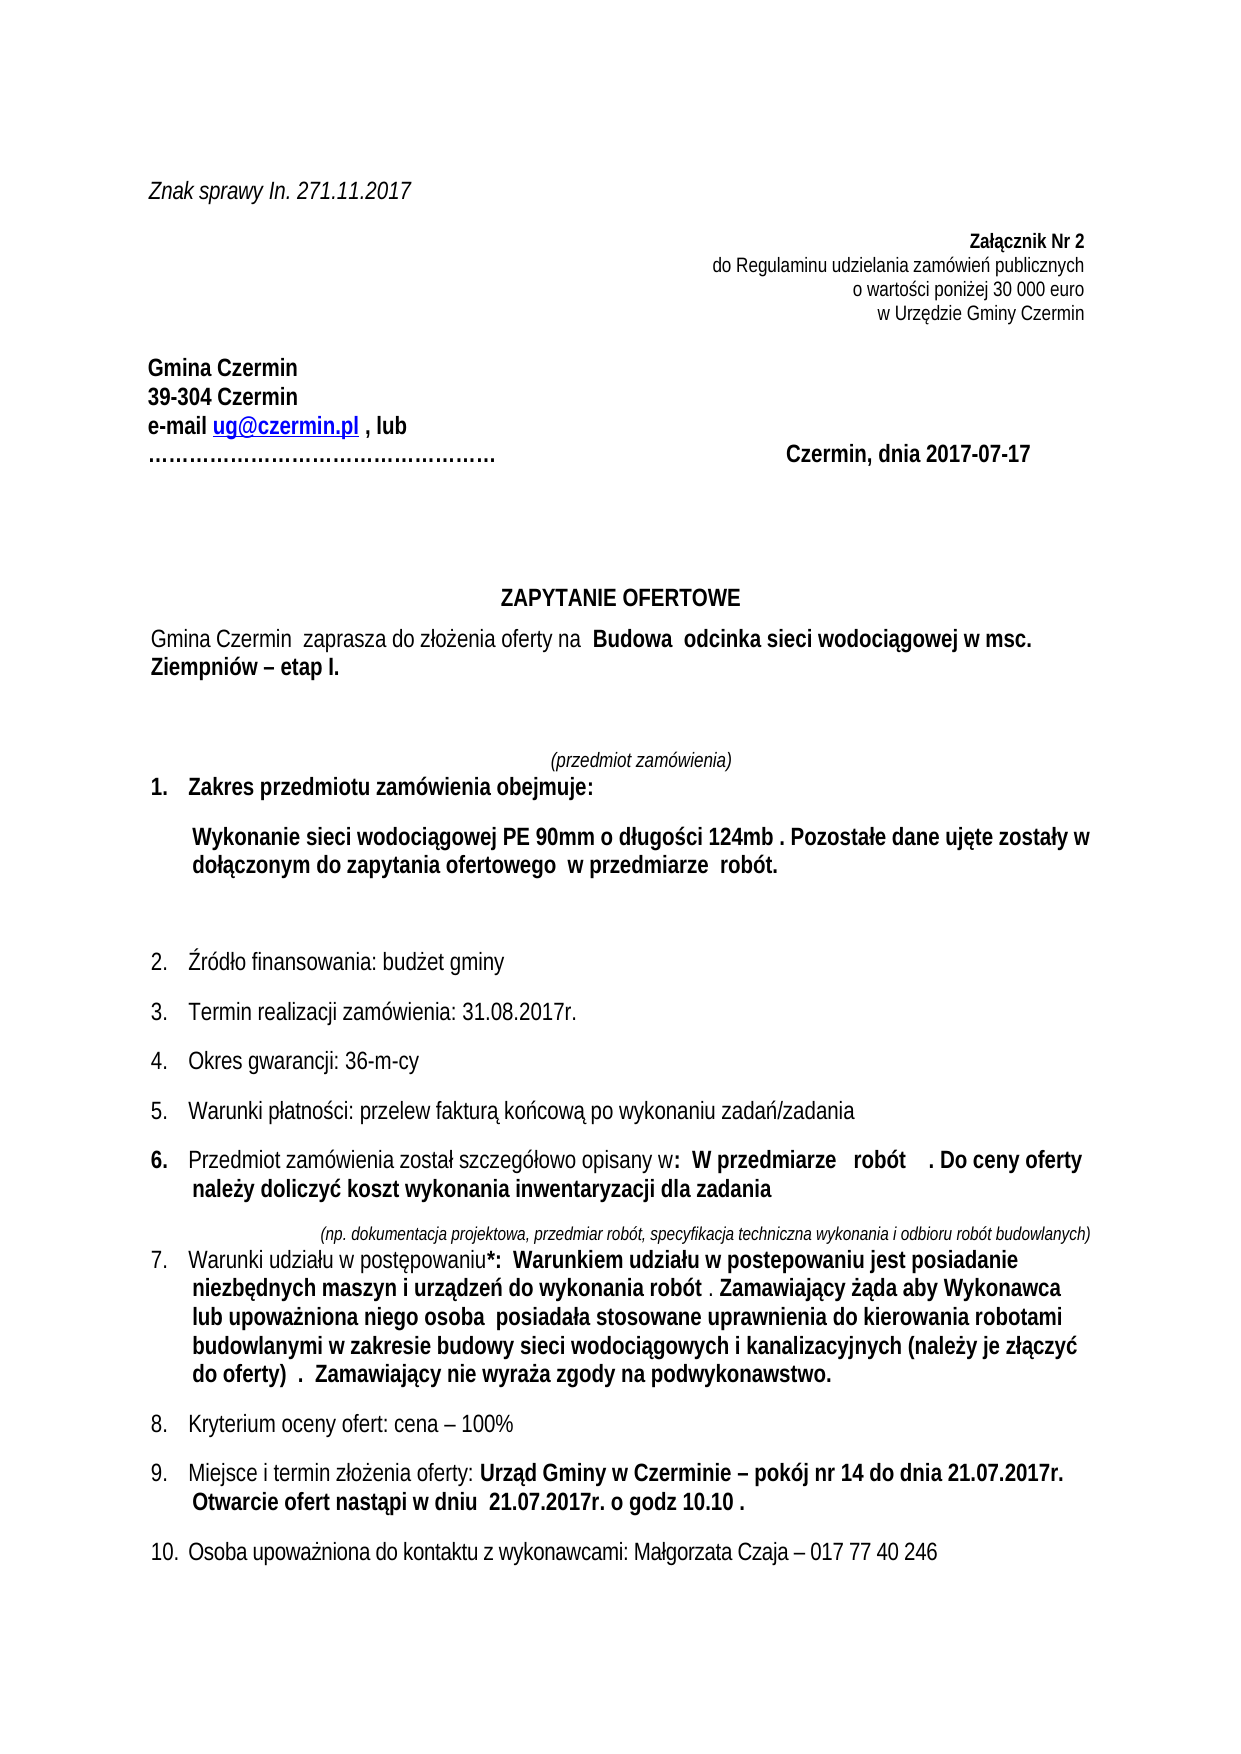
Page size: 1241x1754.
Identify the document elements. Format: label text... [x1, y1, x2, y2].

list Przedmiot zamówienia został szczegółowo opisany w: W przedmiarze robót . Do ceny oferty należy doliczyć koszt wykonania inwentaryzacji dla zadania [151, 1145, 1093, 1202]
text e-mail ug@czermin.pl , lub [148, 411, 1093, 439]
text Wykonanie sieci wodociągowej PE 90mm o długości 124mb . Pozostałe dane ujęte zostały w dołączonym do zapytania ofertowego w przedmiarze robót. [192, 822, 1093, 879]
text 39-304 Czermin [148, 382, 1093, 411]
text o wartości poniżej 30 000 euro [532, 277, 1084, 301]
text w Urzędzie Gminy Czermin [532, 301, 1084, 325]
list Warunki płatności: przelew fakturą końcową po wykonaniu zadań/zadania [151, 1096, 1093, 1124]
text Znak sprawy In. 271.11.2017 [149, 176, 1093, 205]
list Warunki udziału w postępowaniu*: Warunkiem udziału w postepowaniu jest posiadanie niezbędnych maszyn i urządzeń do wykonania robót . Zamawiający żąda aby Wykonawca lub upoważniona niego osoba posiadała stosowane uprawnienia do kierowania robotami budowlanymi w zakresie budowy sieci wodociągowych i kanalizacyjnych (należy je złączyć do oferty) . Zamawiający nie wyraża zgody na podwykonawstwo. [151, 1245, 1093, 1388]
list Kryterium oceny ofert: cena – 100% [151, 1409, 1093, 1437]
text Załącznik Nr 2 [148, 229, 1084, 253]
text Gmina Czermin [148, 353, 1093, 382]
text Gmina Czermin zaprasza do złożenia oferty na Budowa odcinka sieci wodociągowej w msc. Ziempniów – etap I. [151, 624, 1093, 681]
text …………………………………………… Czermin, dnia 2017-07-17 [148, 439, 1093, 468]
list Zakres przedmiotu zamówienia obejmuje: [151, 772, 1093, 801]
list Miejsce i termin złożenia oferty: Urząd Gminy w Czerminie – pokój nr 14 do dnia 21.07.2017r. Otwarcie ofert nastąpi w dniu 21.07.2017r. o godz 10.10 . [151, 1458, 1093, 1516]
list Źródło finansowania: budżet gminy [151, 947, 1093, 976]
text (np. dokumentacja projektowa, przedmiar robót, specyfikacja techniczna wykonania i odbioru robót budowlanych) [151, 1223, 1093, 1245]
text (przedmiot zamówienia) [192, 748, 1093, 772]
list Osoba upoważniona do kontaktu z wykonawcami: Małgorzata Czaja – 017 77 40 246 [151, 1536, 1093, 1565]
text ZAPYTANIE OFERTOWE [149, 582, 1093, 611]
text do Regulaminu udzielania zamówień publicznych [532, 253, 1084, 277]
list Termin realizacji zamówienia: 31.08.2017r. [151, 997, 1093, 1025]
list Okres gwarancji: 36-m-cy [151, 1046, 1093, 1075]
